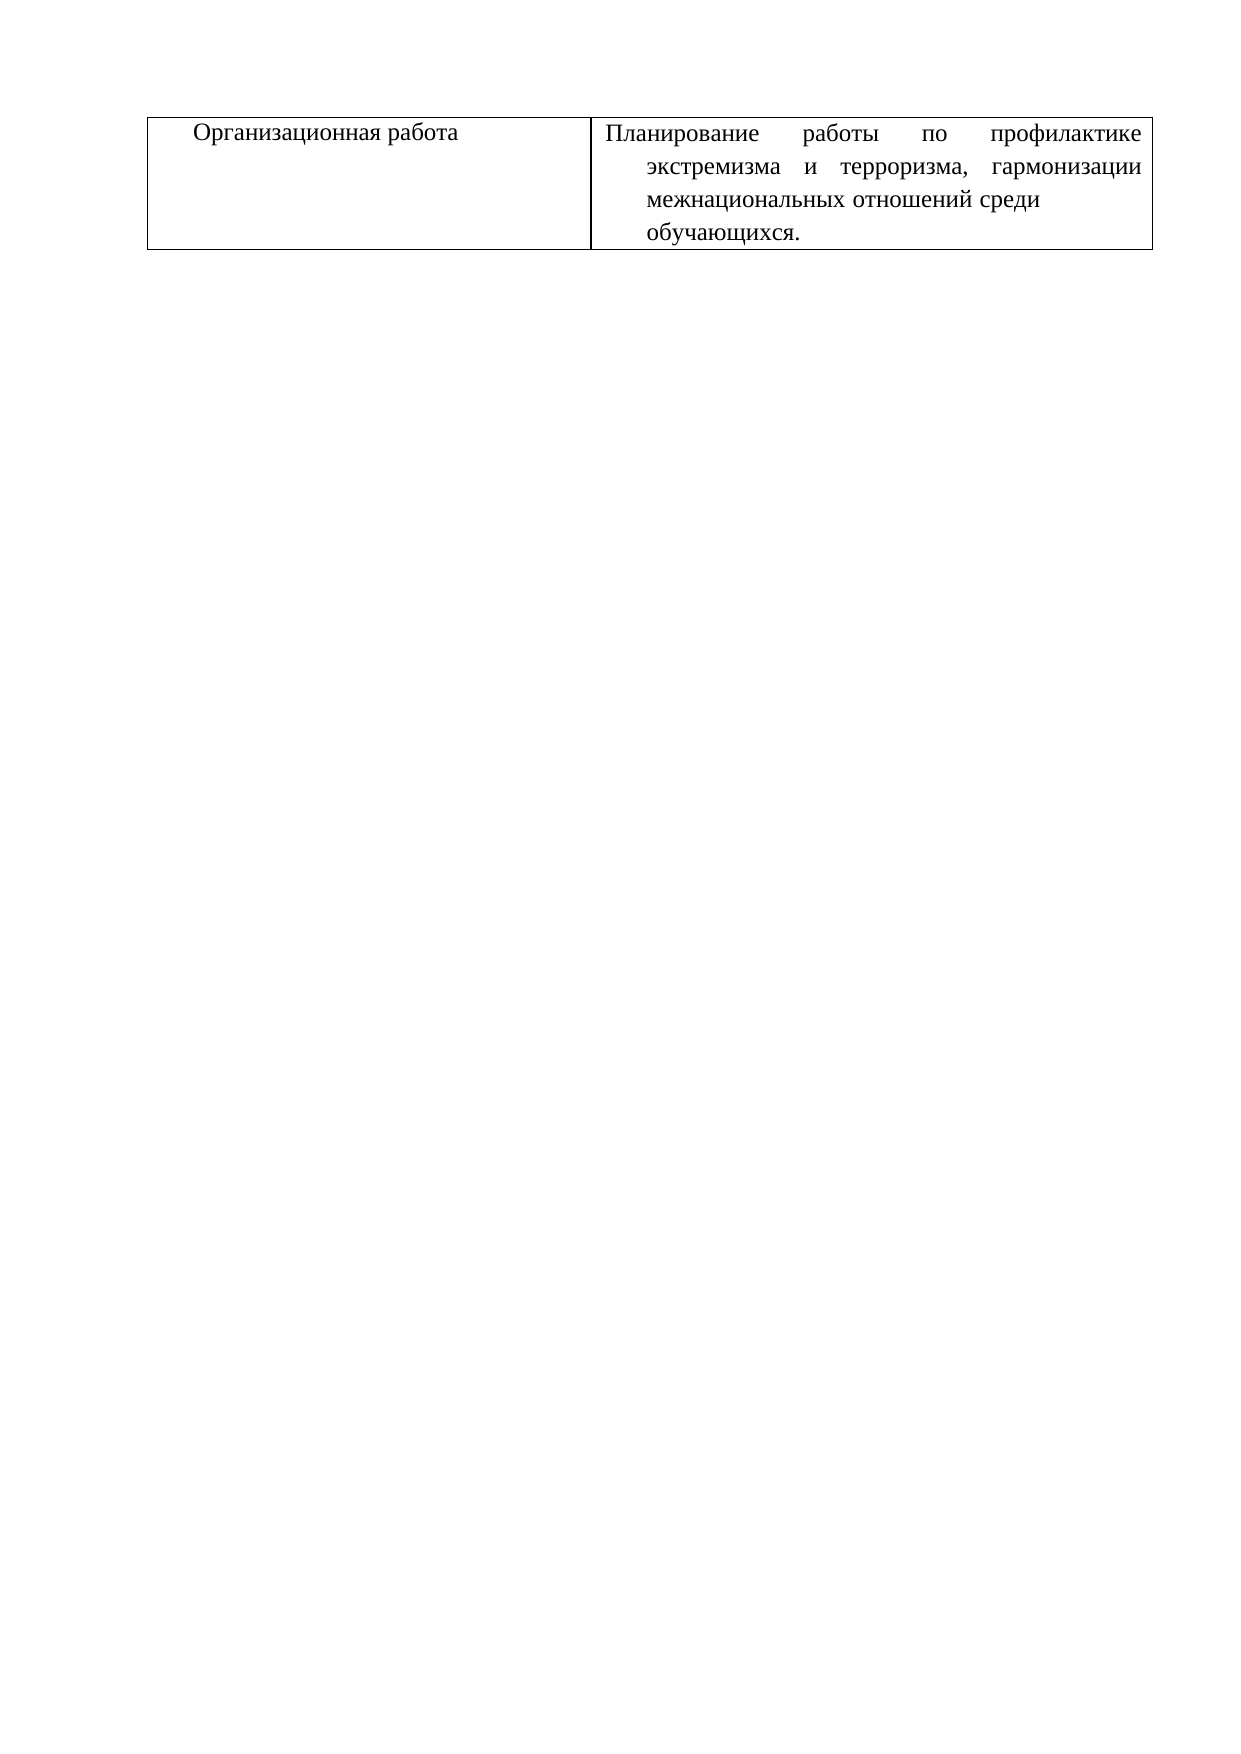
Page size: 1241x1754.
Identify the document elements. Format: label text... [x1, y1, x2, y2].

table_header Планирование работы по профилактике экстремизма и терроризма, гармонизации межнациональных отношений среди обучающихся. [592, 118, 1152, 249]
table_header Организационная работа [148, 118, 590, 249]
